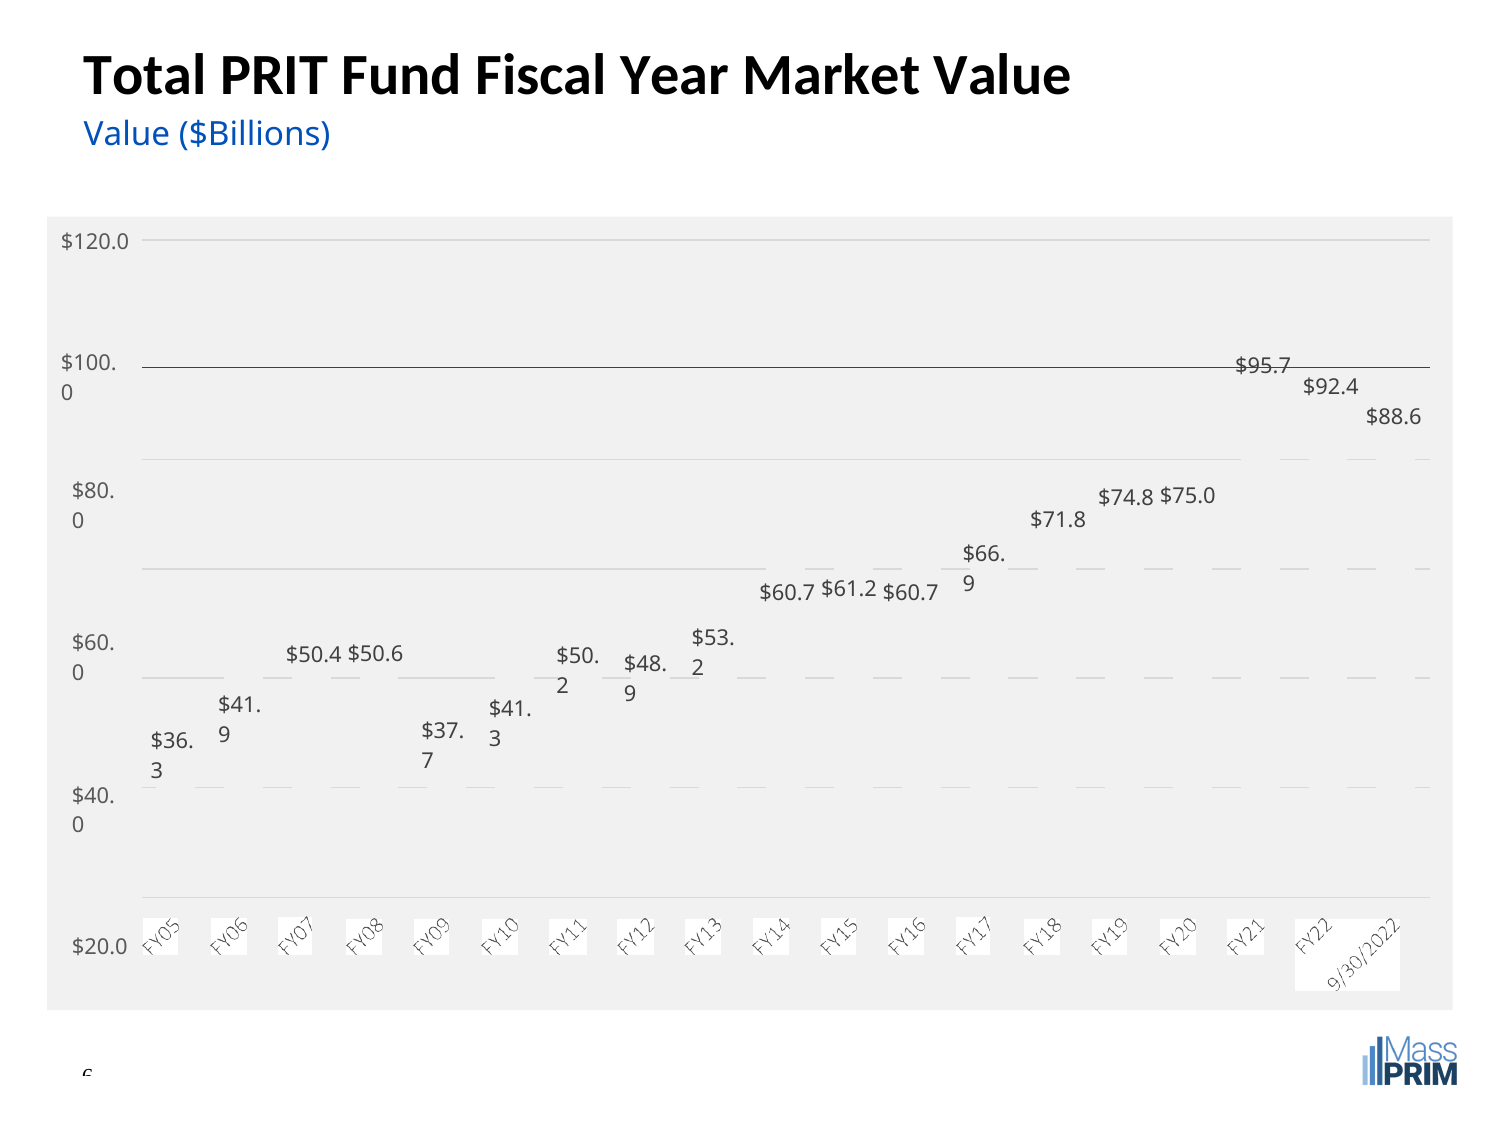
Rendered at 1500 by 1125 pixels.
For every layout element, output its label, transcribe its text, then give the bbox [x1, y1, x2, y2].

picture [278, 916, 312, 931]
text $66.9 [962, 538, 1013, 598]
text $95.7 [142, 355, 1498, 378]
text $36.3 [150, 726, 201, 785]
text $20.0 [72, 931, 1498, 961]
picture [346, 918, 383, 931]
text $53.2 [691, 622, 742, 682]
picture [549, 919, 587, 931]
picture [481, 918, 518, 931]
text $71.8 [1030, 510, 1498, 531]
picture [684, 918, 721, 931]
picture [956, 916, 990, 931]
text $60.7 $61.2 $60.7 [759, 572, 945, 606]
text $50.4 $50.6 [286, 638, 404, 669]
text $37.7 [421, 716, 472, 775]
text $41.9 [218, 689, 268, 749]
text Value ($Billions) [83, 110, 1498, 156]
picture [210, 917, 247, 931]
picture [1295, 961, 1400, 991]
picture [1227, 919, 1265, 931]
text $100.0 [61, 347, 122, 407]
text $60.0 [72, 627, 121, 687]
text $80.0 [72, 475, 121, 535]
text $48.9 [624, 648, 674, 708]
text $74.8 $75.0 [1098, 487, 1498, 510]
picture [142, 918, 179, 931]
picture [888, 917, 925, 931]
picture [617, 918, 655, 931]
text $88.6 [29, 407, 1421, 429]
text Total PRIT Fund Fiscal Year Market Value [83, 39, 1498, 108]
text $40.0 [72, 779, 121, 839]
picture [1159, 918, 1196, 931]
picture [752, 918, 790, 931]
text $50.2 [556, 640, 607, 700]
picture [1091, 918, 1127, 931]
picture [1295, 918, 1400, 931]
text $120.0 [61, 226, 1498, 255]
picture [1360, 1035, 1459, 1086]
text $41.3 [488, 693, 539, 752]
picture [1023, 918, 1061, 931]
text $92.4 [1303, 378, 1498, 399]
picture [413, 918, 449, 931]
picture [820, 918, 857, 931]
